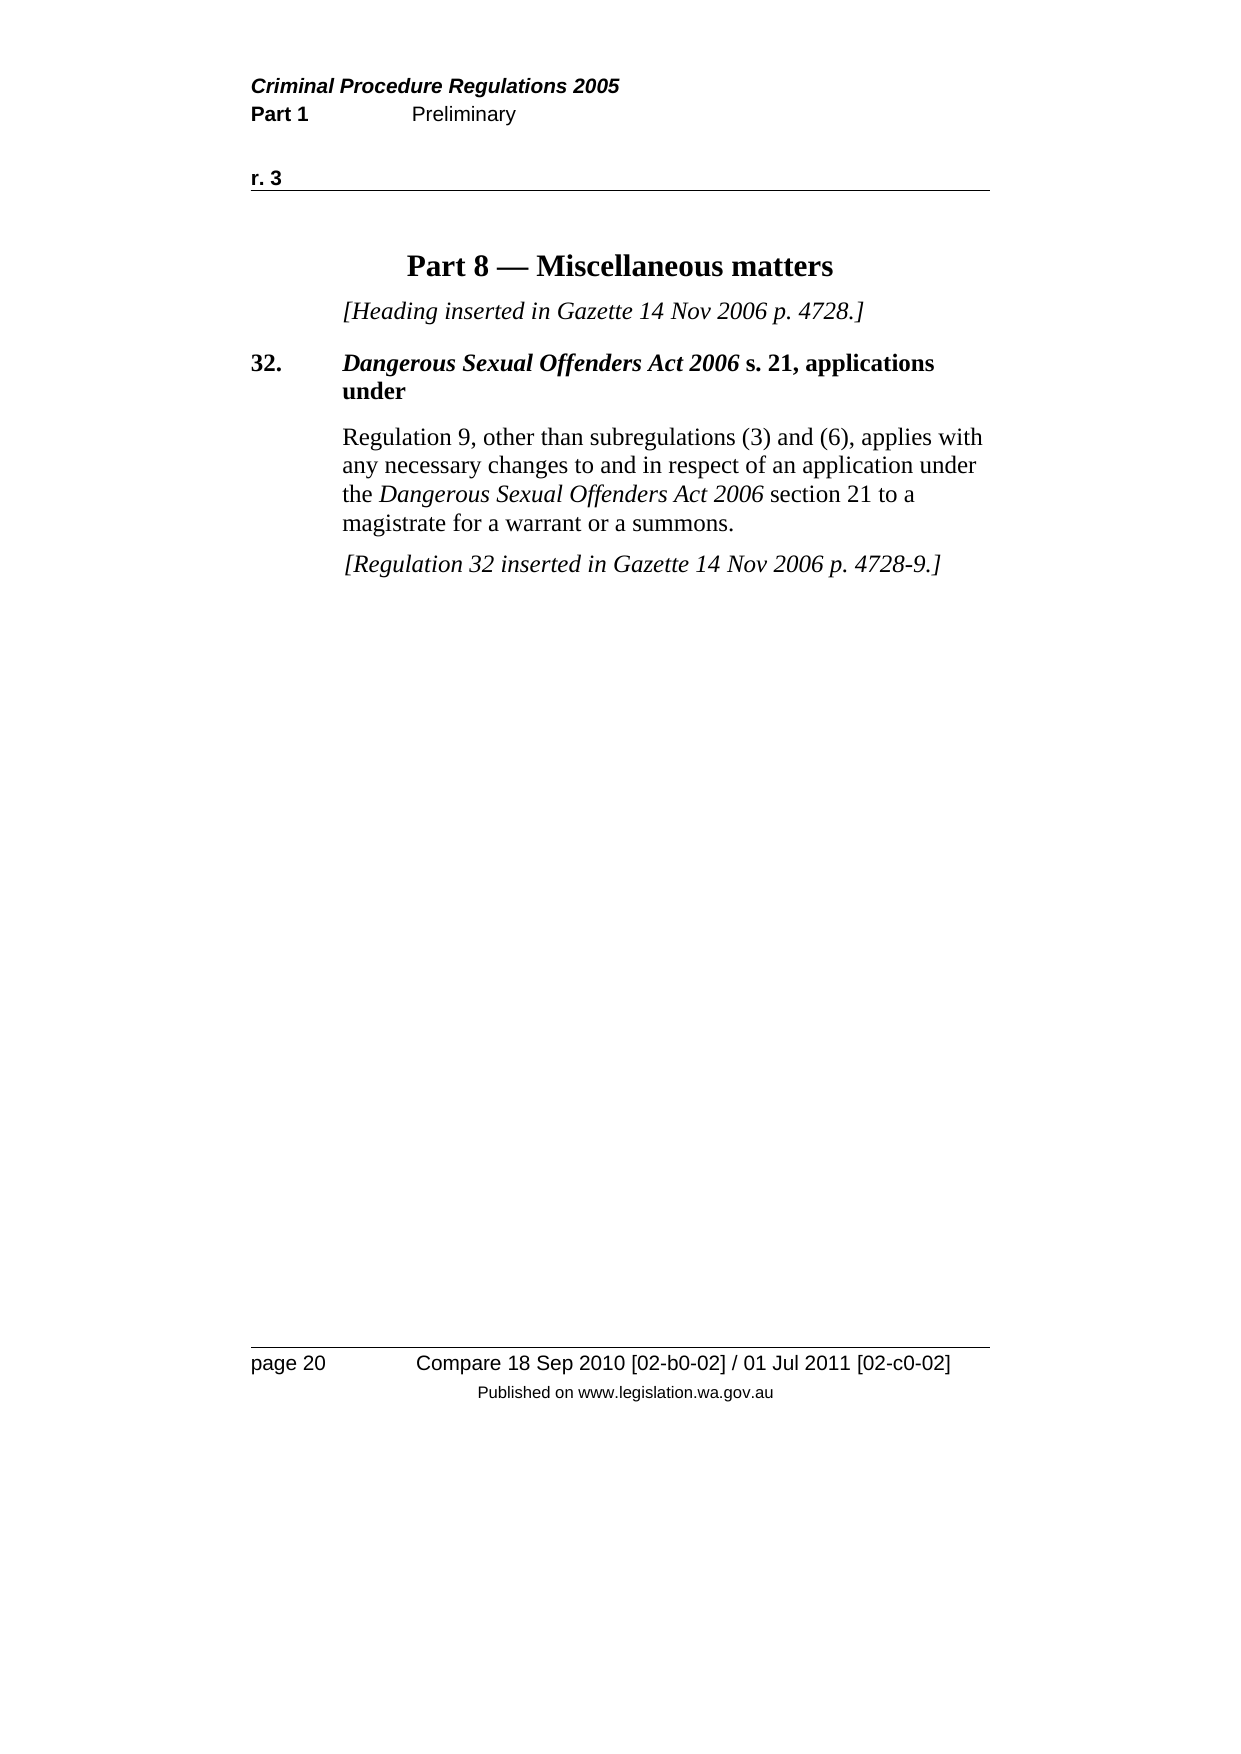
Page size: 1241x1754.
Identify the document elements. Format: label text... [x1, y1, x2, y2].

subtitle Part 8 — Miscellaneous matters [251, 247, 990, 283]
text Regulation 9, other than subregulations (3) and (6), applies with any necessary changes to and in respect of an application under the Dangerous Sexual Offenders Act 2006 section 21 to a magistrate for a warrant or a summons. [251, 422, 990, 537]
text [Regulation 32 inserted in Gazette 14 Nov 2006 p. 4728-9.] [251, 549, 990, 578]
subtitle [Heading inserted in Gazette 14 Nov 2006 p. 4728.] [251, 296, 990, 325]
subtitle 32. Dangerous Sexual Offenders Act 2006 s. 21, applications under [251, 348, 990, 405]
